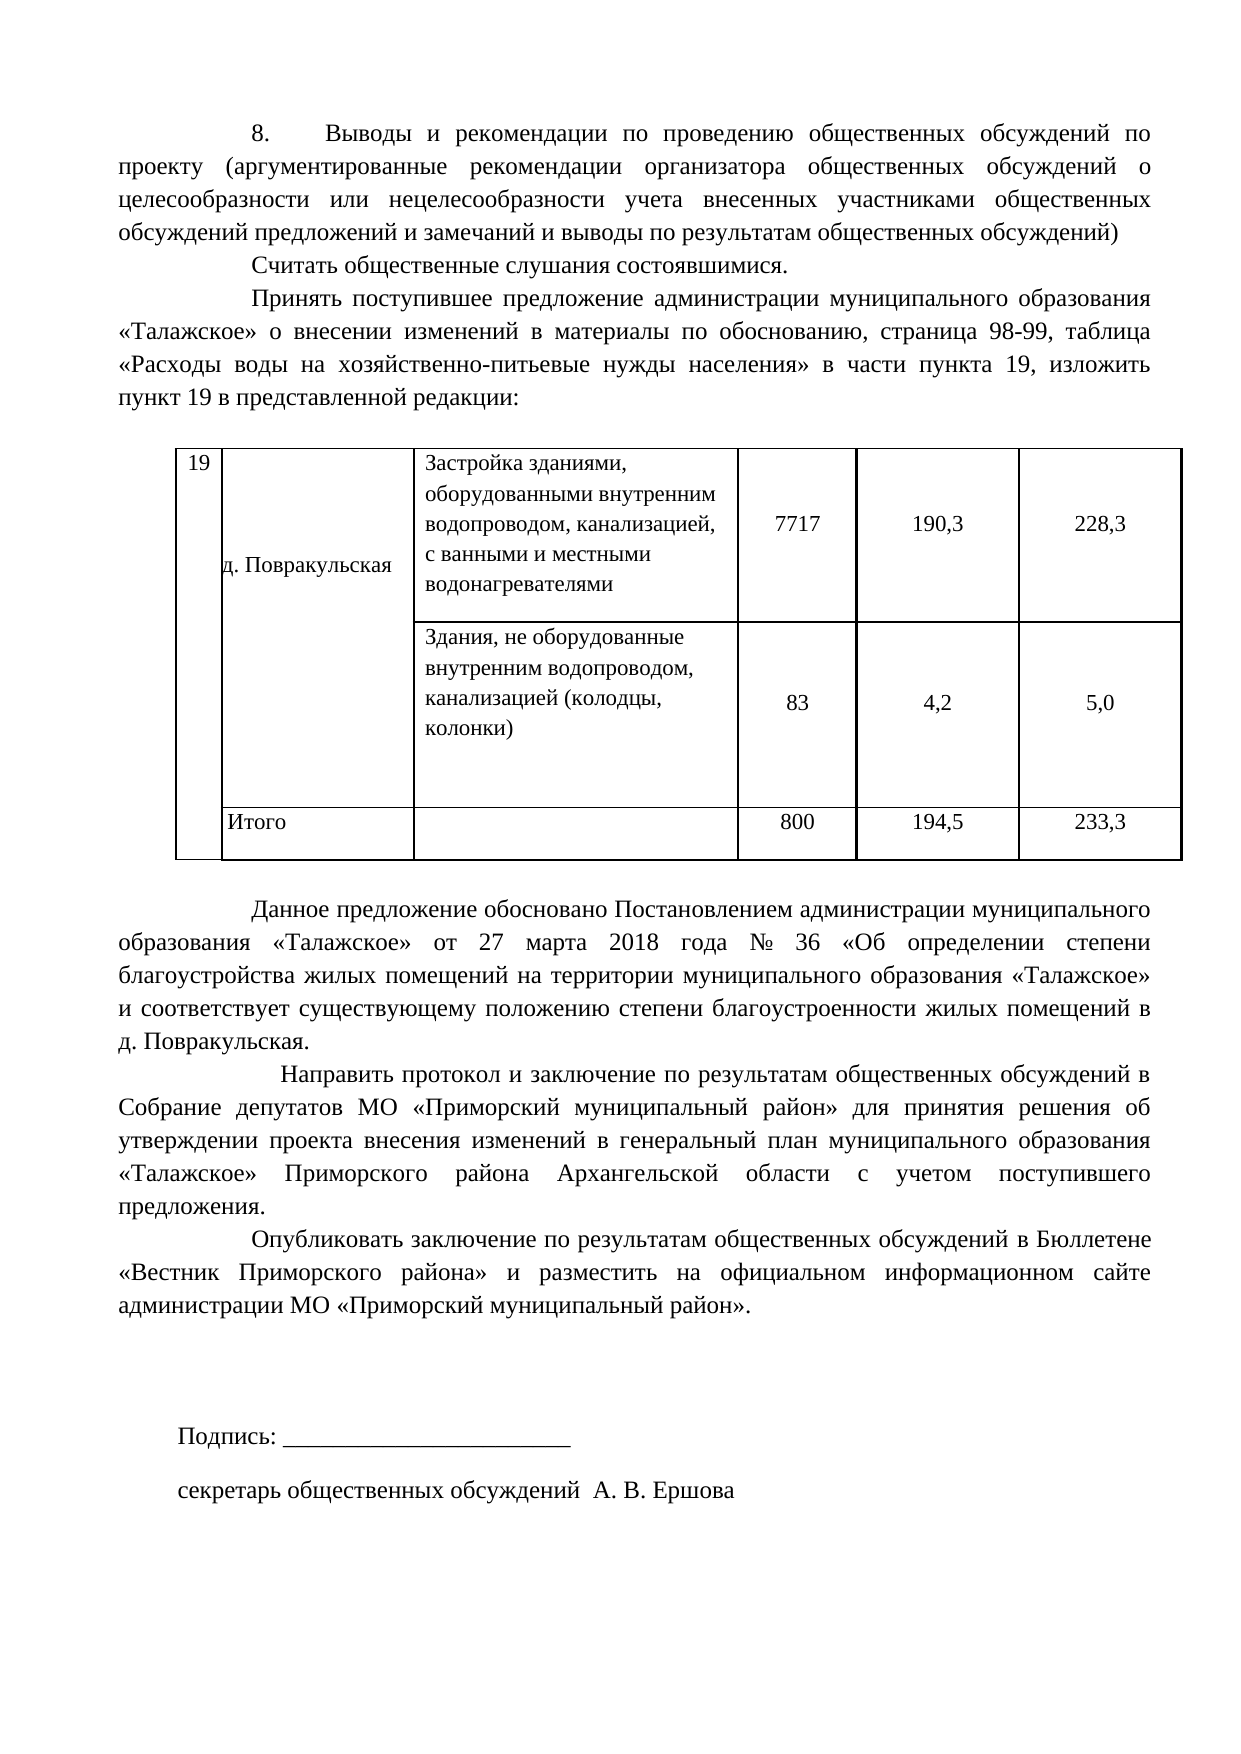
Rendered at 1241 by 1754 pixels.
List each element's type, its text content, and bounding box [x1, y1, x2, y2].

table_header 190,3 [858, 449, 1018, 621]
text секретарь общественных обсуждений А. В. Ершова [177, 1475, 1152, 1504]
table_cell 5,0 [1020, 623, 1180, 807]
text Данное предложение обосновано Постановлением администрации муниципального образования «Талажское» от 27 марта 2018 года № 36 «Об определении степени благоустройства жилых помещений на территории муниципального образования «Талажское» и соответствует существующему положению степени благоустроенности жилых помещений в д. Повракульская. [118, 894, 1152, 1055]
table_header 228,3 [1020, 449, 1180, 621]
text Принять поступившее предложение администрации муниципального образования «Талажское» о внесении изменений в материалы по обоснованию, страница 98-99, таблица «Расходы воды на хозяйственно-питьевые нужды населения» в части пункта 19, изложить пункт 19 в представленной редакции: [118, 283, 1152, 411]
table_header 19 [177, 449, 221, 859]
table_cell 83 [739, 623, 855, 807]
table_cell Итого [223, 808, 413, 859]
table_cell 4,2 [858, 623, 1018, 807]
table_header Застройка зданиями, оборудованными внутренним водопроводом, канализацией, с ванными и местными водонагревателями [415, 449, 737, 621]
text Подпись: _______________________ [177, 1421, 1152, 1450]
text 8. Выводы и рекомендации по проведению общественных обсуждений по проекту (аргументированные рекомендации организатора общественных обсуждений о целесообразности или нецелесообразности учета внесенных участниками общественных обсуждений предложений и замечаний и выводы по результатам общественных обсуждений) [118, 118, 1152, 246]
text Опубликовать заключение по результатам общественных обсуждений в Бюллетене «Вестник Приморского района» и разместить на официальном информационном сайте администрации МО «Приморский муниципальный район». [118, 1224, 1152, 1319]
table_header д. Повракульская [223, 449, 413, 807]
text Направить протокол и заключение по результатам общественных обсуждений в Собрание депутатов МО «Приморский муниципальный район» для принятия решения об утверждении проекта внесения изменений в генеральный план муниципального образования «Талажское» Приморского района Архангельской области с учетом поступившего предложения. [118, 1059, 1152, 1220]
table_cell Здания, не оборудованные внутренним водопроводом, канализацией (колодцы, колонки) [415, 623, 737, 807]
text Считать общественные слушания состоявшимися. [118, 250, 1152, 279]
table_cell 800 [739, 808, 855, 859]
table_cell 194,5 [858, 808, 1018, 859]
table_cell [415, 808, 737, 859]
table_cell 233,3 [1020, 808, 1180, 859]
table_header 7717 [739, 449, 855, 621]
